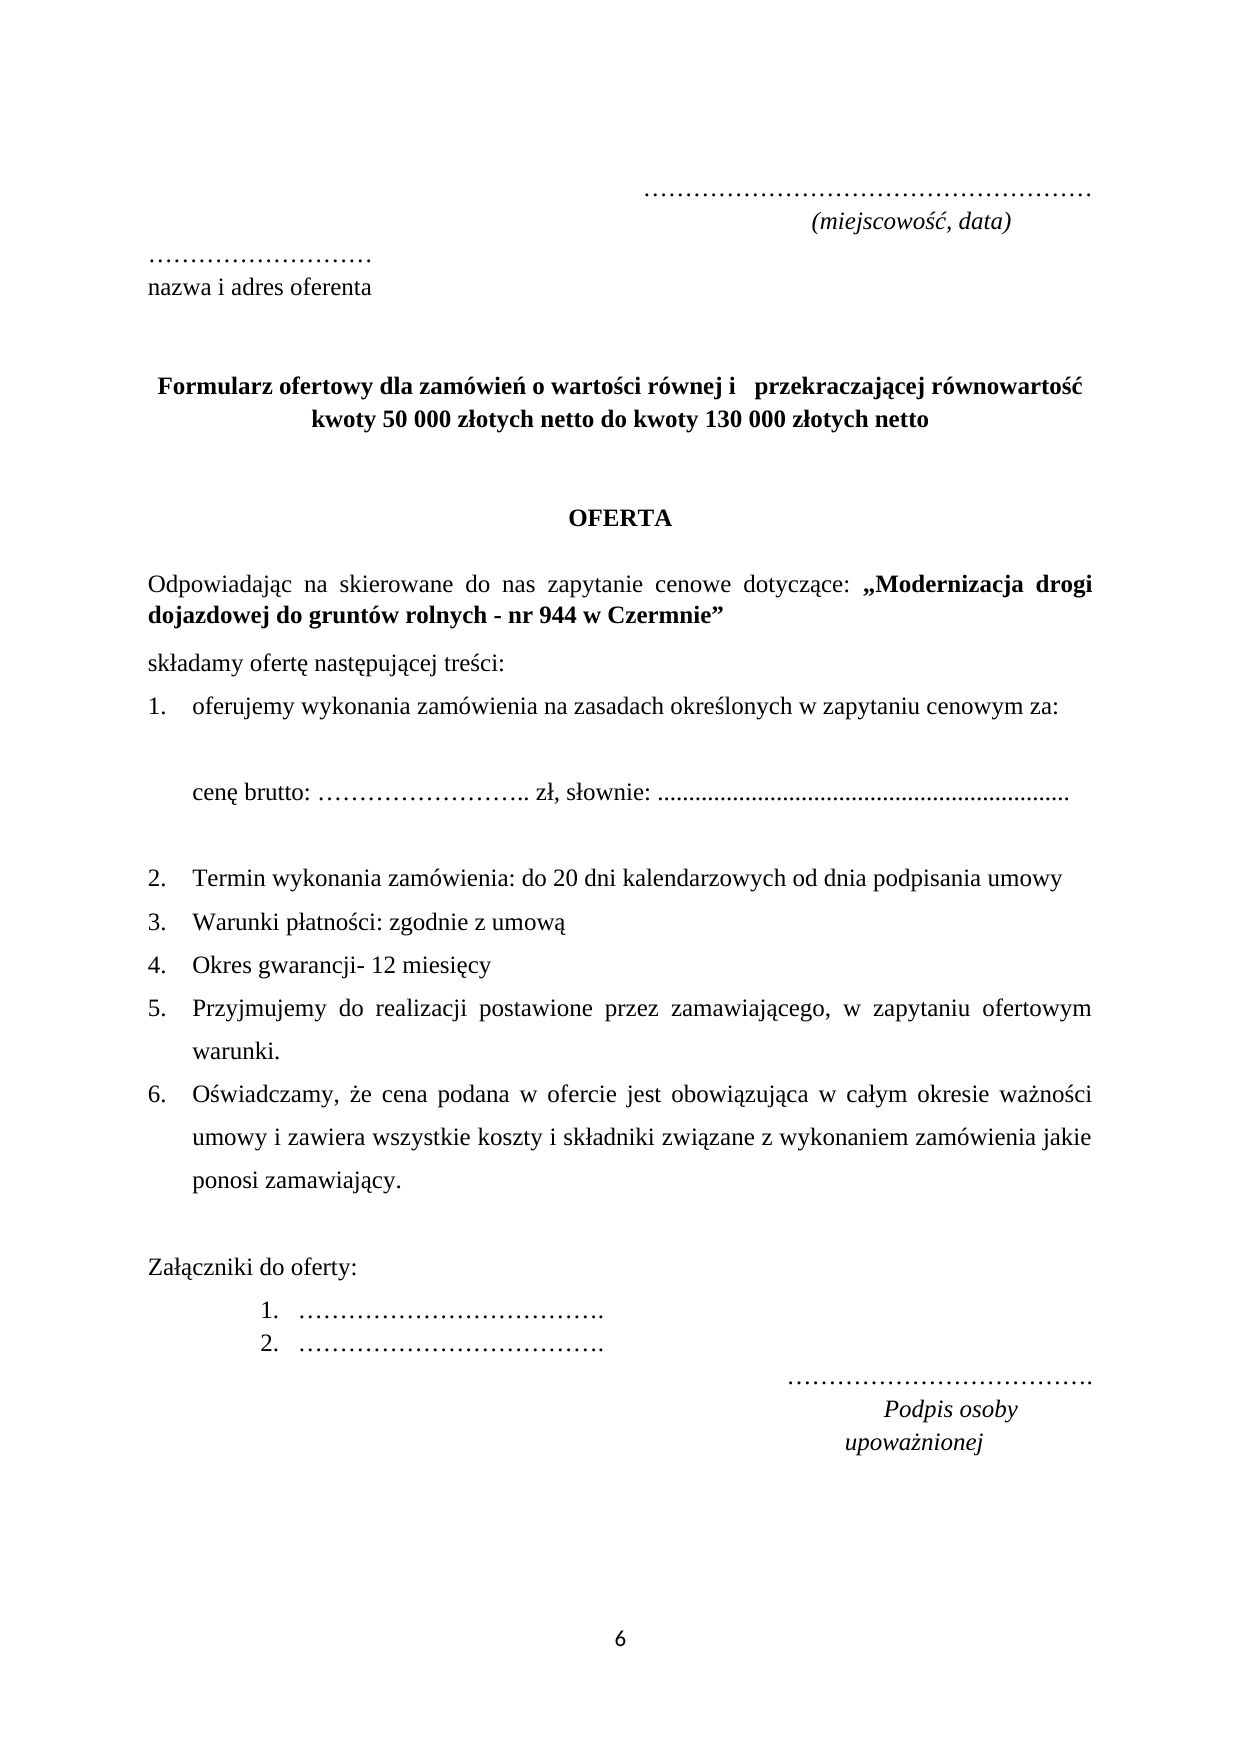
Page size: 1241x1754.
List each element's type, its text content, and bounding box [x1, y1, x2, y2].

text ………………………………. [148, 1361, 1093, 1389]
text ……………………… [148, 239, 1093, 268]
text Odpowiadając na skierowane do nas zapytanie cenowe dotyczące: „Modernizacja drogi dojazdowej do gruntów rolnych - nr 944 w Czermnie” [148, 569, 1093, 629]
list Warunki płatności: zgodnie z umową [148, 907, 1093, 935]
text cenę brutto: …………………….. zł, słownie: .................................................................. [192, 777, 1093, 806]
text składamy ofertę następującej treści: [148, 648, 1093, 677]
list Okres gwarancji- 12 miesięcy [148, 950, 1093, 978]
text OFERTA [148, 503, 1093, 532]
text Załączniki do oferty: [148, 1252, 1093, 1280]
text (miejscowość, data) [738, 206, 1093, 235]
text ……………………………………………… [148, 173, 1093, 202]
text Formularz ofertowy dla zamówień o wartości równej i przekraczającej równowartość kwoty 50 000 złotych netto do kwoty 130 000 złotych netto [148, 371, 1093, 433]
list ………………………………. [260, 1295, 1093, 1323]
text nazwa i adres oferenta [148, 272, 1093, 301]
list ………………………………. [260, 1328, 1093, 1357]
text Podpis osoby upoważnionej [738, 1394, 1093, 1456]
list Oświadczamy, że cena podana w ofercie jest obowiązująca w całym okresie ważności umowy i zawiera wszystkie koszty i składniki związane z wykonaniem zamówienia jakie ponosi zamawiający. [148, 1079, 1093, 1194]
list oferujemy wykonania zamówienia na zasadach określonych w zapytaniu cenowym za: [148, 691, 1093, 720]
list Termin wykonania zamówienia: do 20 dni kalendarzowych od dnia podpisania umowy [148, 863, 1093, 892]
list Przyjmujemy do realizacji postawione przez zamawiającego, w zapytaniu ofertowym warunki. [148, 993, 1093, 1065]
